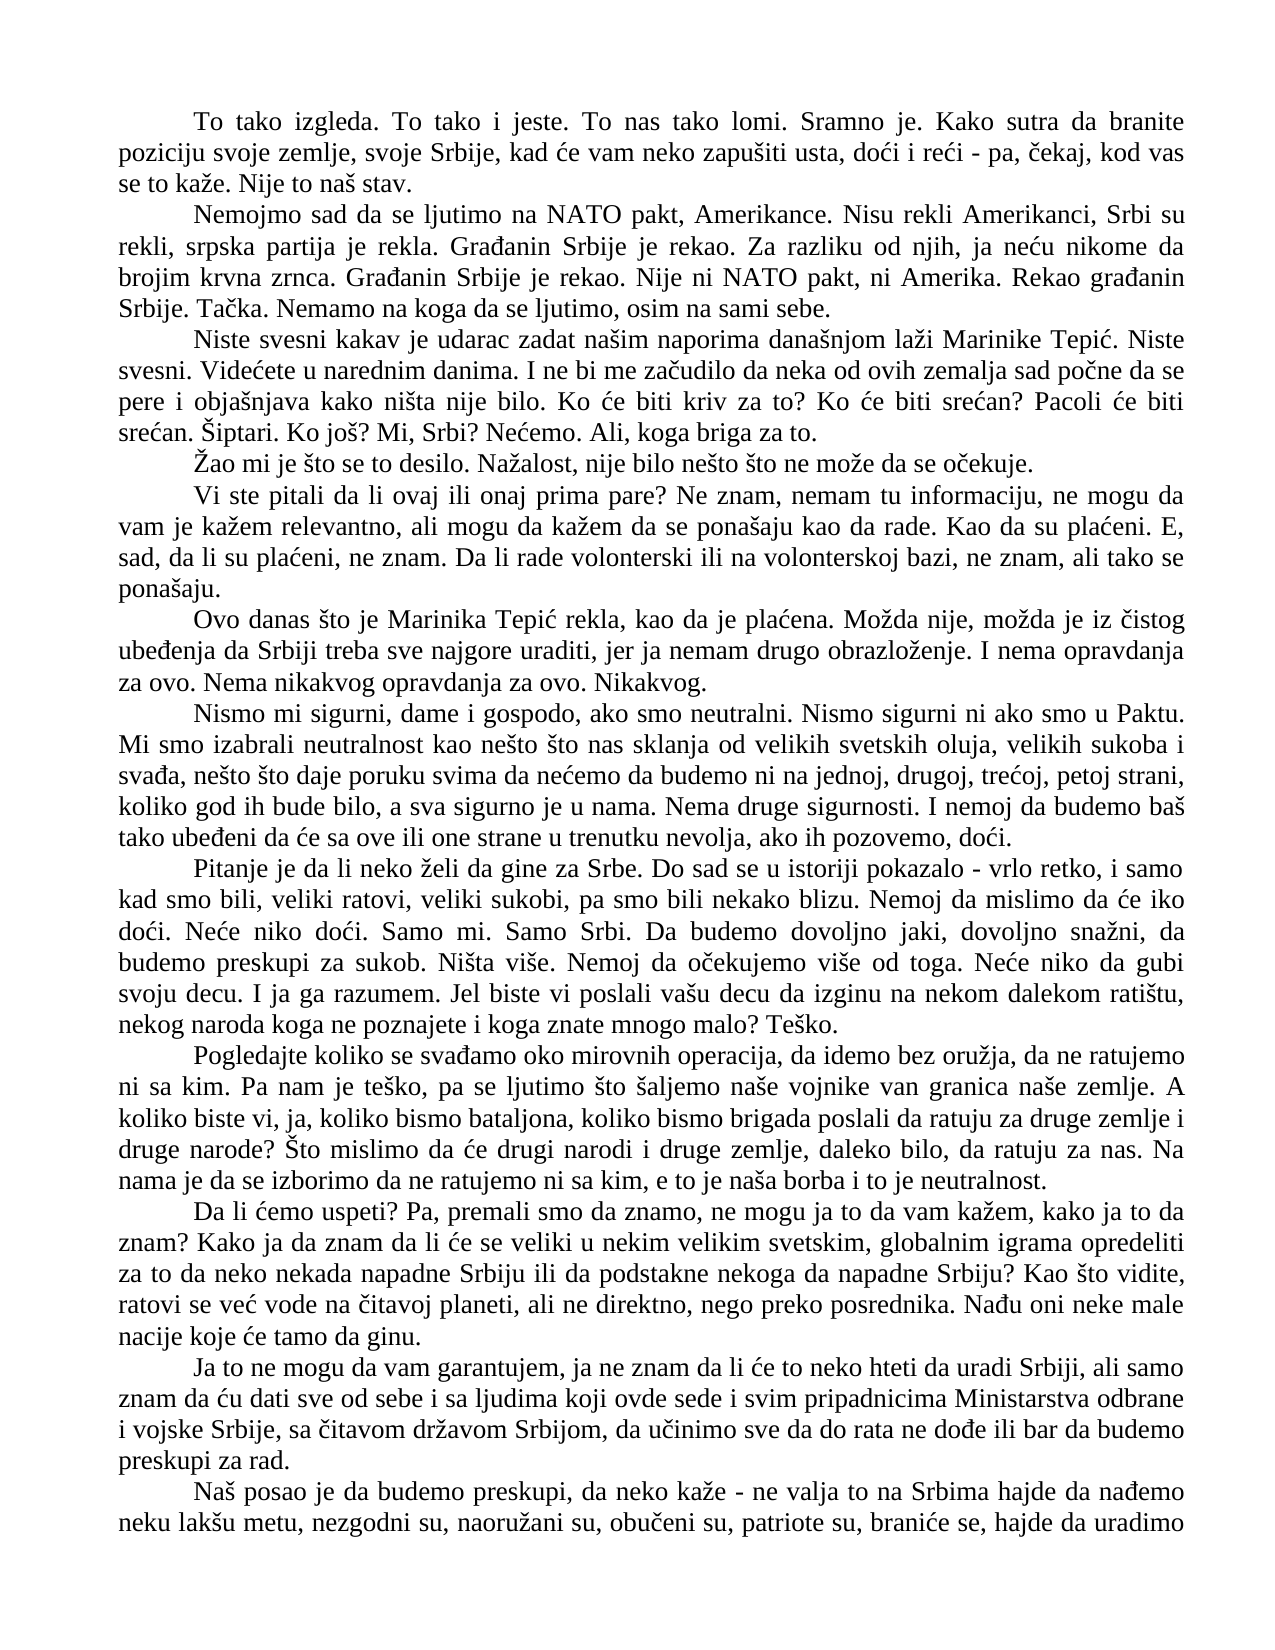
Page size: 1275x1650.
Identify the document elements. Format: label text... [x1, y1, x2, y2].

text Da li ćemo uspeti? Pa, premali smo da znamo, ne mogu ja to da vam kažem, kako ja to da znam? Kako ja da znam da li će se veliki u nekim velikim svetskim, globalnim igrama opredeliti za to da neko nekada napadne Srbiju ili da podstakne nekoga da napadne Srbiju? Kao što vidite, ratovi se već vode na čitavoj planeti, ali ne direktno, nego preko posrednika. Nađu oni neke male nacije koje će tamo da ginu. [118, 1195, 1186, 1351]
text Pogledajte koliko se svađamo oko mirovnih operacija, da idemo bez oružja, da ne ratujemo ni sa kim. Pa nam je teško, pa se ljutimo što šaljemo naše vojnike van granica naše zemlje. A koliko biste vi, ja, koliko bismo bataljona, koliko bismo brigada poslali da ratuju za druge zemlje i druge narode? Što mislimo da će drugi narodi i druge zemlje, daleko bilo, da ratuju za nas. Na nama je da se izborimo da ne ratujemo ni sa kim, e to je naša borba i to je neutralnost. [118, 1039, 1186, 1195]
text Pitanje je da li neko želi da gine za Srbe. Do sad se u istoriji pokazalo - vrlo retko, i samo kad smo bili, veliki ratovi, veliki sukobi, pa smo bili nekako blizu. Nemoj da mislimo da će iko doći. Neće niko doći. Samo mi. Samo Srbi. Da budemo dovoljno jaki, dovoljno snažni, da budemo preskupi za sukob. Ništa više. Nemoj da očekujemo više od toga. Neće niko da gubi svoju decu. I ja ga razumem. Jel biste vi poslali vašu decu da izginu na nekom dalekom ratištu, nekog naroda koga ne poznajete i koga znate mnogo malo? Teško. [118, 852, 1186, 1039]
text Niste svesni kakav je udarac zadat našim naporima današnjom laži Marinike Tepić. Niste svesni. Videćete u narednim danima. I ne bi me začudilo da neka od ovih zemalja sad počne da se pere i objašnjava kako ništa nije bilo. Ko će biti kriv za to? Ko će biti srećan? Pacoli će biti srećan. Šiptari. Ko još? Mi, Srbi? Nećemo. Ali, koga briga za to. [118, 323, 1186, 448]
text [118, 1475, 1186, 1538]
text Nemojmo sad da se ljutimo na NATO pakt, Amerikance. Nisu rekli Amerikanci, Srbi su rekli, srpska partija je rekla. Građanin Srbije je rekao. Za razliku od njih, ja neću nikome da brojim krvna zrnca. Građanin Srbije je rekao. Nije ni NATO pakt, ni Amerika. Rekao građanin Srbije. Tačka. Nemamo na koga da se ljutimo, osim na sami sebe. [118, 198, 1186, 323]
text Ovo danas što je Marinika Tepić rekla, kao da je plaćena. Možda nije, možda je iz čistog ubeđenja da Srbiji treba sve najgore uraditi, jer ja nemam drugo obrazloženje. I nema opravdanja za ovo. Nema nikakvog opravdanja za ovo. Nikakvog. [118, 603, 1186, 697]
text Nismo mi sigurni, dame i gospodo, ako smo neutralni. Nismo sigurni ni ako smo u Paktu. Mi smo izabrali neutralnost kao nešto što nas sklanja od velikih svetskih oluja, velikih sukoba i svađa, nešto što daje poruku svima da nećemo da budemo ni na jednoj, drugoj, trećoj, petoj strani, koliko god ih bude bilo, a sva sigurno je u nama. Nema druge sigurnosti. I nemoj da budemo baš tako ubeđeni da će sa ove ili one strane u trenutku nevolja, ako ih pozovemo, doći. [118, 697, 1186, 852]
text Žao mi je što se to desilo. Nažalost, nije bilo nešto što ne može da se očekuje. [118, 448, 1186, 479]
text Vi ste pitali da li ovaj ili onaj prima pare? Ne znam, nemam tu informaciju, ne mogu da vam je kažem relevantno, ali mogu da kažem da se ponašaju kao da rade. Kao da su plaćeni. E, sad, da li su plaćeni, ne znam. Da li rade volonterski ili na volonterskoj bazi, ne znam, ali tako se ponašaju. [118, 479, 1186, 603]
text Ja to ne mogu da vam garantujem, ja ne znam da li će to neko hteti da uradi Srbiji, ali samo znam da ću dati sve od sebe i sa ljudima koji ovde sede i svim pripadnicima Ministarstva odbrane i vojske Srbije, sa čitavom državom Srbijom, da učinimo sve da do rata ne dođe ili bar da budemo preskupi za rad. [118, 1351, 1186, 1475]
text To tako izgleda. To tako i jeste. To nas tako lomi. Sramno je. Kako sutra da branite poziciju svoje zemlje, svoje Srbije, kad će vam neko zapušiti usta, doći i reći - pa, čekaj, kod vas se to kaže. Nije to naš stav. [118, 105, 1186, 198]
